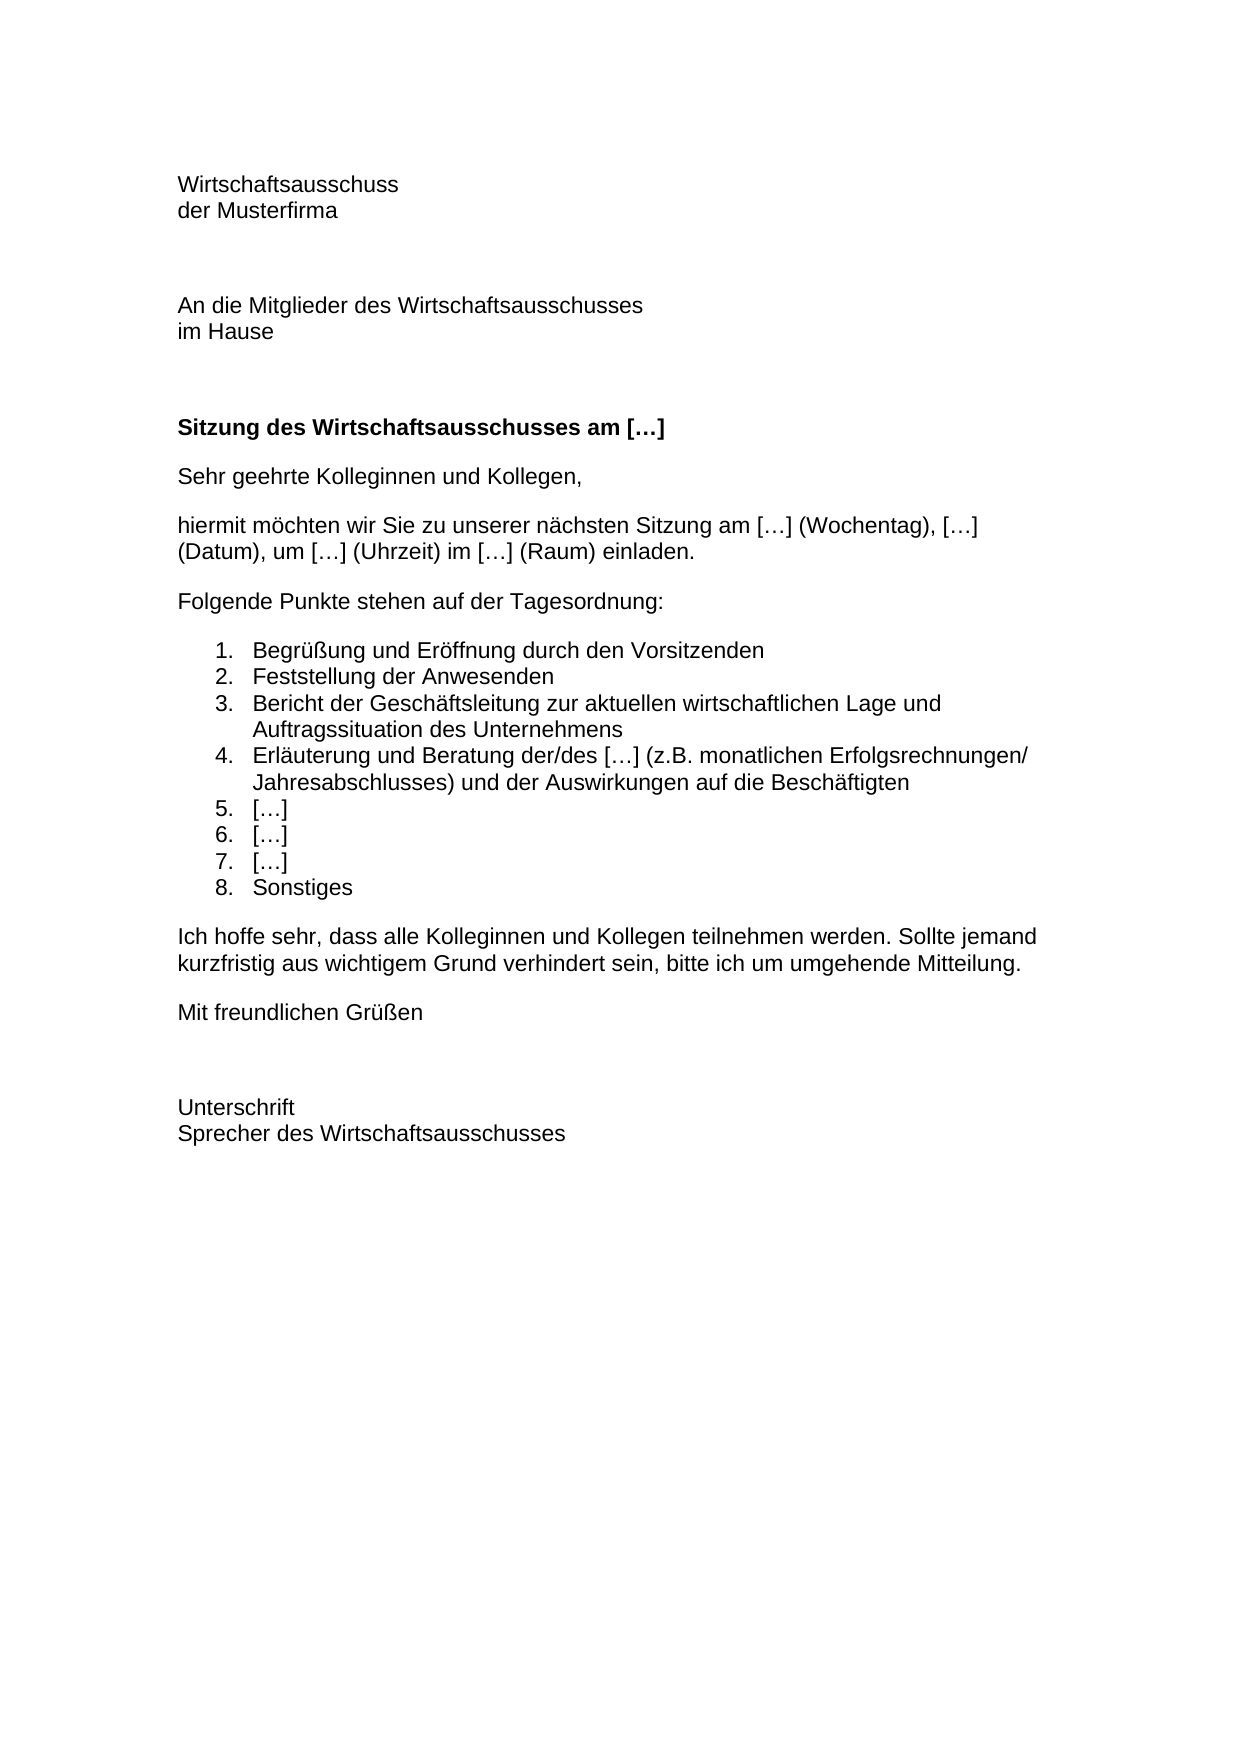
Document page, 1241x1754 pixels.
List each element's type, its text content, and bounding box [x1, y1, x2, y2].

text Folgende Punkte stehen auf der Tagesordnung: [177, 588, 1063, 614]
text Mit freundlichen Grüßen [177, 999, 1063, 1025]
list […] [215, 795, 1063, 821]
text An die Mitglieder des Wirtschaftsausschusses im Hause [177, 292, 1063, 345]
list […] [215, 848, 1063, 874]
text Ich hoffe sehr, dass alle Kolleginnen und Kollegen teilnehmen werden. Sollte jemand kurzfristig aus wichtigem Grund verhindert sein, bitte ich um umgehende Mitteilung. [177, 923, 1063, 976]
text Unterschrift Sprecher des Wirtschaftsausschusses [177, 1094, 1063, 1147]
list Erläuterung und Beratung der/des […] (z.B. monatlichen Erfolgsrechnungen/ Jahresabschlusses) und der Auswirkungen auf die Beschäftigten [215, 742, 1063, 795]
list Feststellung der Anwesenden [215, 663, 1063, 689]
list Sonstiges [215, 874, 1063, 900]
text Sehr geehrte Kolleginnen und Kollegen, [177, 463, 1063, 489]
list Begrüßung und Eröffnung durch den Vorsitzenden [215, 637, 1063, 663]
text hiermit möchten wir Sie zu unserer nächsten Sitzung am […] (Wochentag), […] (Datum), um […] (Uhrzeit) im […] (Raum) einladen. [177, 512, 1063, 565]
list […] [215, 821, 1063, 848]
text Wirtschaftsausschuss der Musterfirma [177, 171, 1063, 223]
list Bericht der Geschäftsleitung zur aktuellen wirtschaftlichen Lage und Auftragssituation des Unternehmens [215, 689, 1063, 742]
text Sitzung des Wirtschaftsausschusses am […] [177, 413, 1063, 440]
